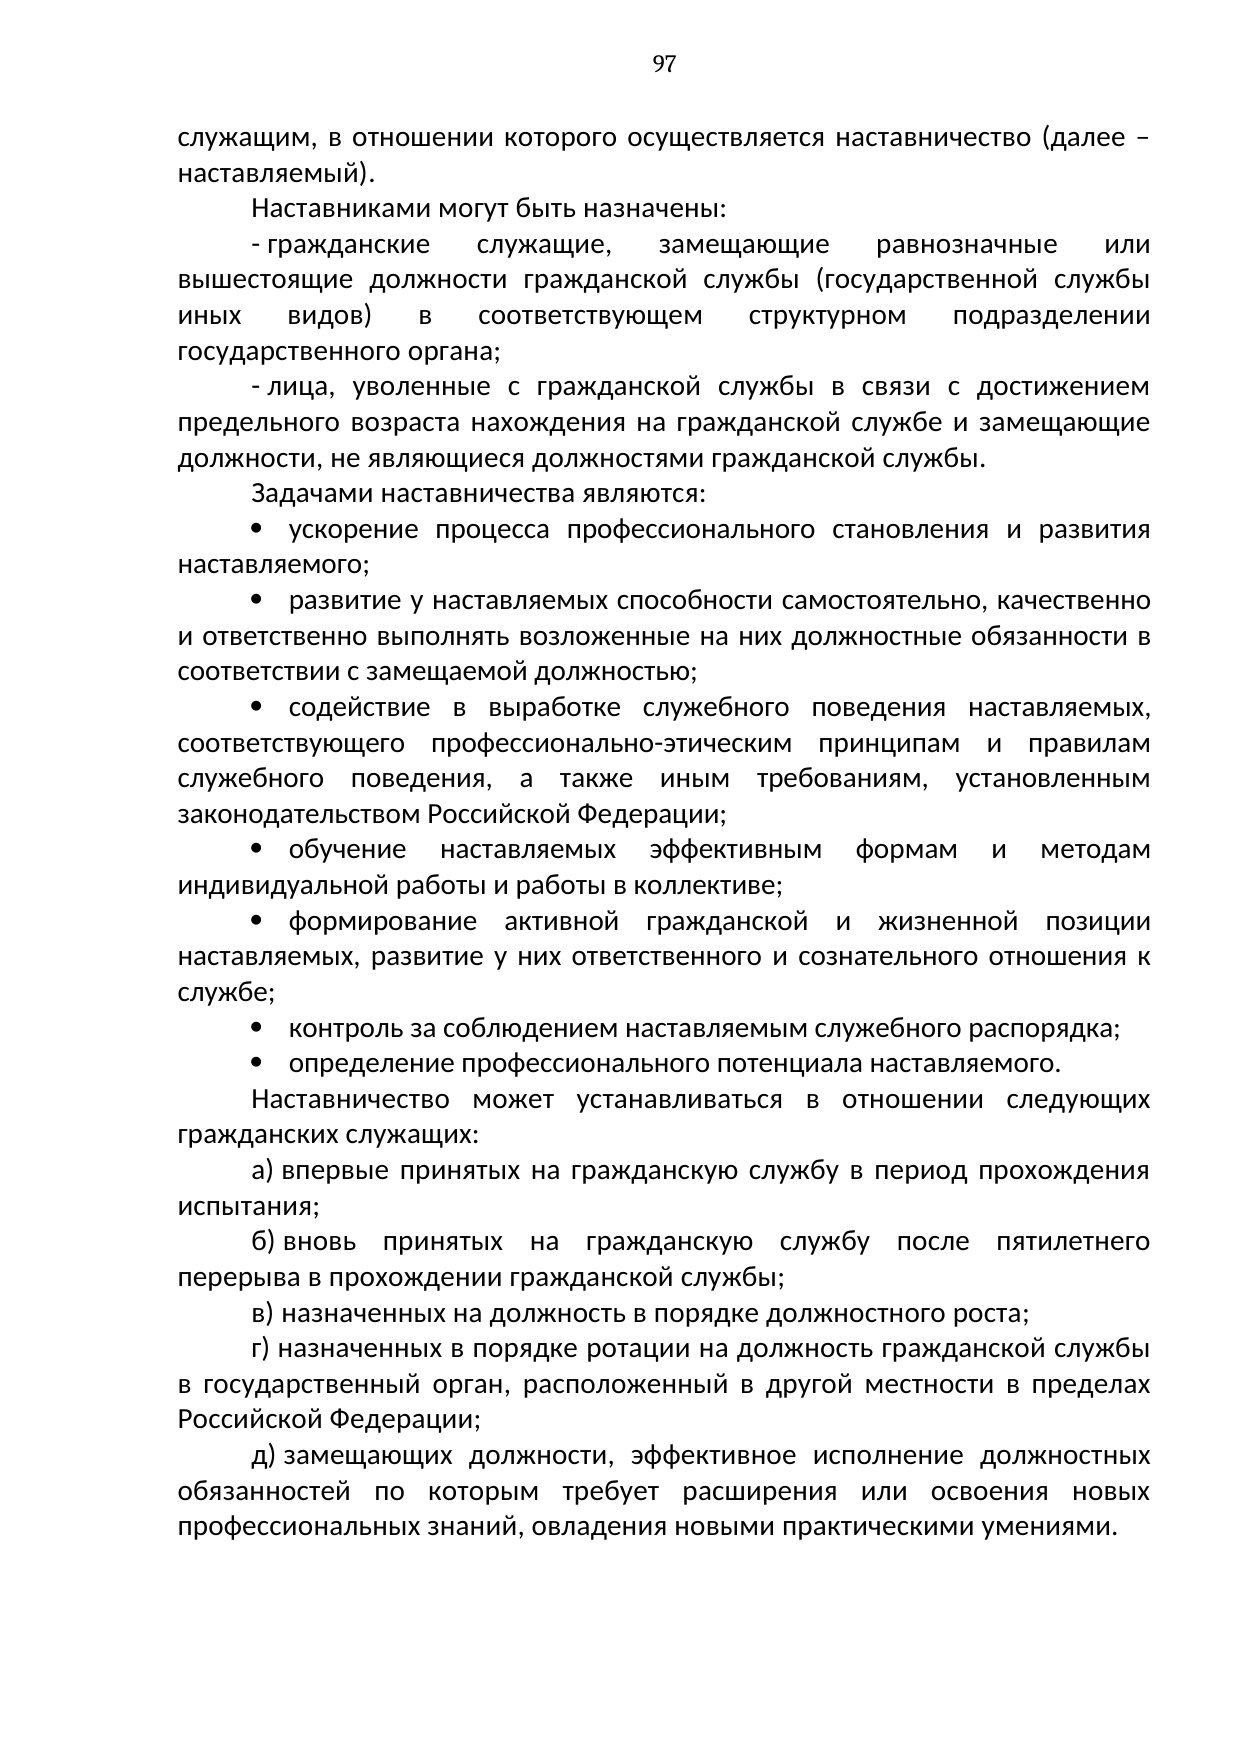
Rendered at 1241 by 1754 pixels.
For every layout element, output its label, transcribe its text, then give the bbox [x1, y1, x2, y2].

text Наставниками могут быть назначены: [177, 189, 1152, 225]
text - лица, уволенные с гражданской службы в связи с достижением предельного возраста нахождения на гражданской службе и замещающие должности, не являющиеся должностями гражданской службы. [177, 367, 1152, 474]
text в) назначенных на должность в порядке должностного роста; [177, 1294, 1152, 1329]
list контроль за соблюдением наставляемым служебного распорядка; [177, 1009, 1152, 1044]
text - гражданские служащие, замещающие равнозначные или вышестоящие должности гражданской службы (государственной службы иных видов) в соответствующем структурном подразделении государственного органа; [177, 225, 1152, 367]
list формирование активной гражданской и жизненной позиции наставляемых, развитие у них ответственного и сознательного отношения к службе; [177, 902, 1152, 1009]
list развитие у наставляемых способности самостоятельно, качественно и ответственно выполнять возложенные на них должностные обязанности в соответствии с замещаемой должностью; [177, 581, 1152, 688]
list ускорение процесса профессионального становления и развития наставляемого; [177, 510, 1152, 581]
text д) замещающих должности, эффективное исполнение должностных обязанностей по которым требует расширения или освоения новых профессиональных знаний, овладения новыми практическими умениями. [177, 1436, 1152, 1543]
text б) вновь принятых на гражданскую службу после пятилетнего перерыва в прохождении гражданской службы; [177, 1222, 1152, 1294]
text Задачами наставничества являются: [177, 474, 1152, 510]
text а) впервые принятых на гражданскую службу в период прохождения испытания; [177, 1151, 1152, 1222]
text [177, 118, 1152, 189]
text Наставничество может устанавливаться в отношении следующих гражданских служащих: [177, 1080, 1152, 1151]
list содействие в выработке служебного поведения наставляемых, соответствующего профессионально-этическим принципам и правилам служебного поведения, а также иным требованиям, установленным законодательством Российской Федерации; [177, 688, 1152, 831]
text г) назначенных в порядке ротации на должность гражданской службы в государственный орган, расположенный в другой местности в пределах Российской Федерации; [177, 1329, 1152, 1436]
list обучение наставляемых эффективным формам и методам индивидуальной работы и работы в коллективе; [177, 831, 1152, 902]
list определение профессионального потенциала наставляемого. [177, 1044, 1152, 1080]
